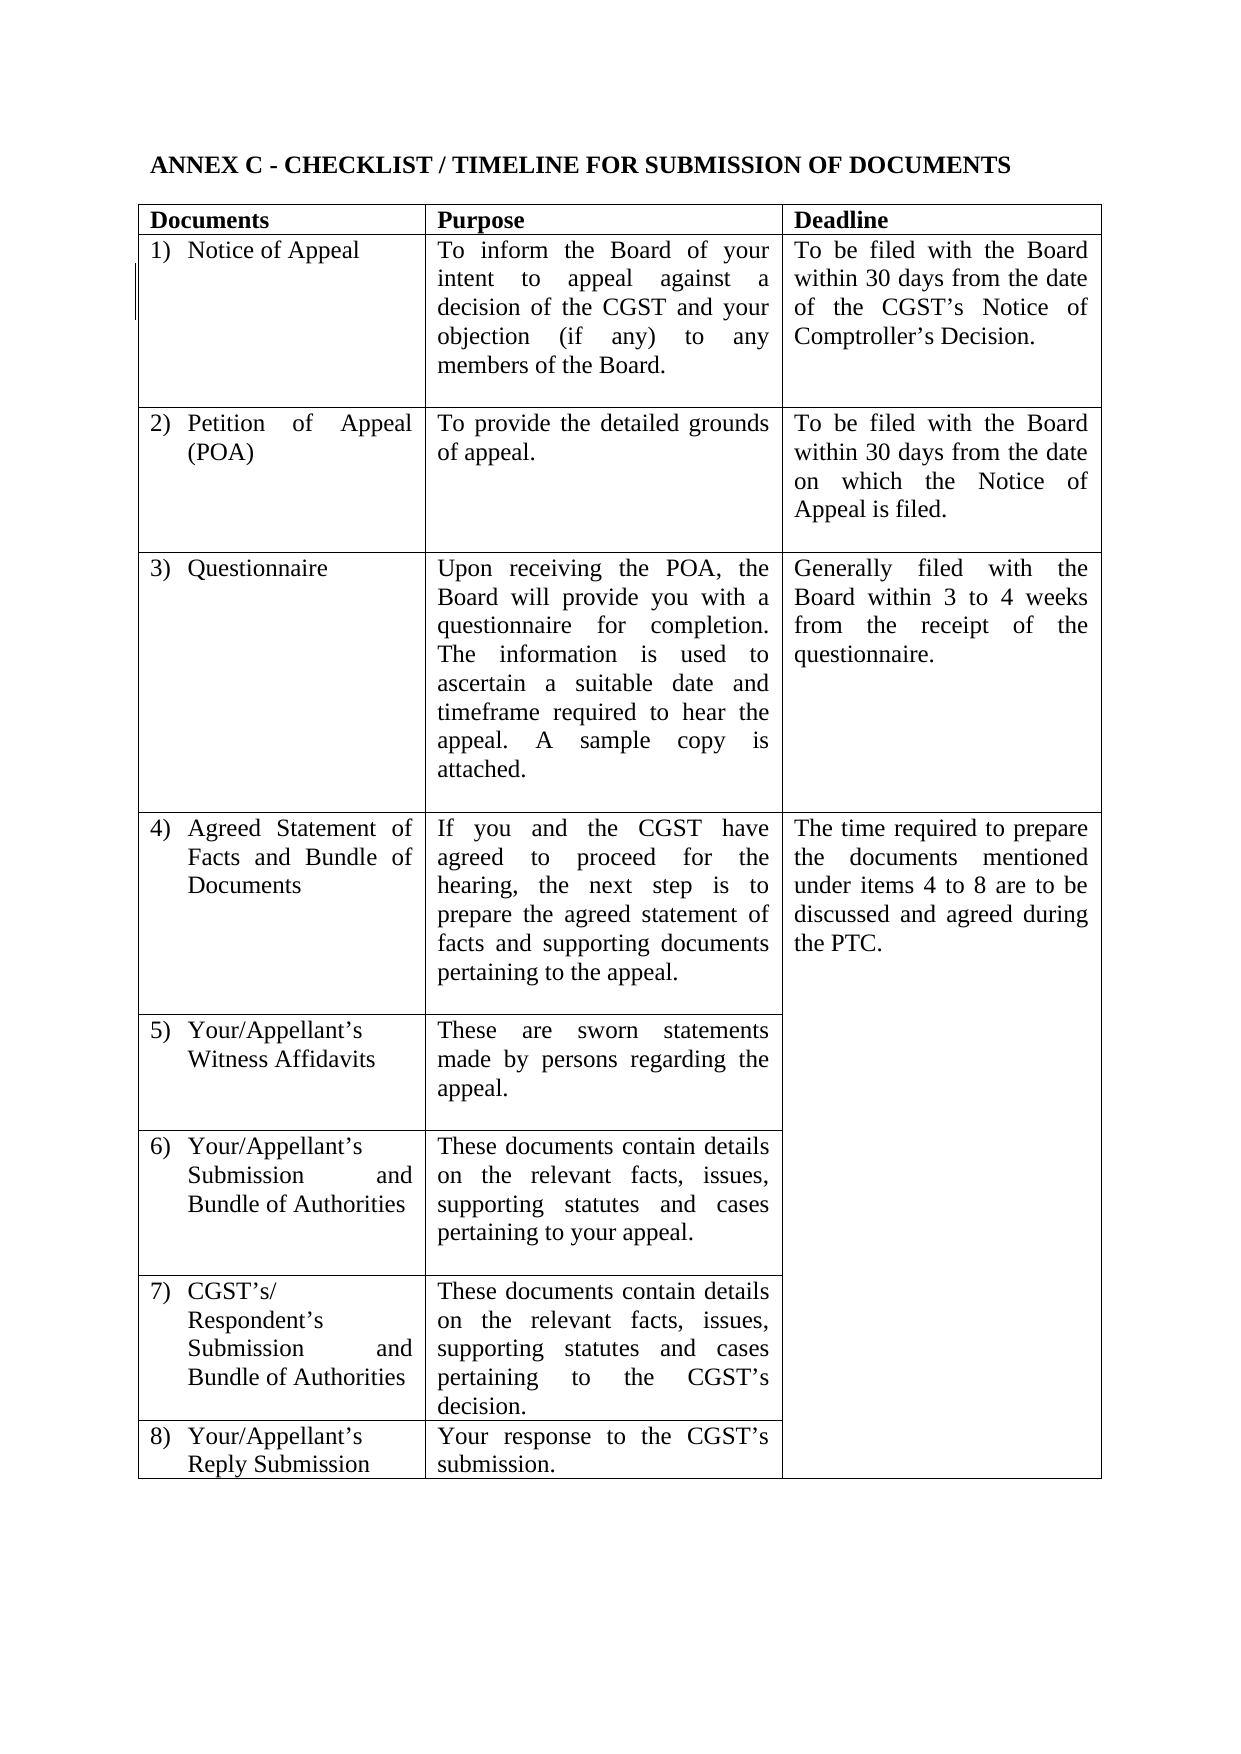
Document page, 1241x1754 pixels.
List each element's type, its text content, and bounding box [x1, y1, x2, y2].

table_cell These documents contain details on the relevant facts, issues, supporting statutes and cases pertaining to your appeal. [426, 1131, 782, 1275]
table_cell Petition of Appeal (POA) [139, 408, 425, 552]
table_cell Your/Appellant’s Reply Submission [139, 1421, 425, 1478]
table_cell If you and the CGST have agreed to proceed for the hearing, the next step is to prepare the agreed statement of facts and supporting documents pertaining to the appeal. [426, 813, 782, 1014]
table_header Documents [139, 205, 425, 234]
table_cell Questionnaire [139, 553, 425, 812]
table_cell Your/Appellant’s Submission and Bundle of Authorities [139, 1131, 425, 1275]
table_cell To inform the Board of your intent to appeal against a decision of the CGST and your objection (if any) to any members of the Board. [426, 235, 782, 407]
text ANNEX C - CHECKLIST / TIMELINE FOR SUBMISSION OF DOCUMENTS [150, 150, 1090, 179]
table_cell Your/Appellant’s Witness Affidavits [139, 1015, 425, 1130]
table_cell To provide the detailed grounds of appeal. [426, 408, 782, 552]
table_header Purpose [426, 205, 782, 234]
table_cell To be filed with the Board within 30 days from the date of the CGST’s Notice of Comptroller’s Decision. [783, 235, 1101, 407]
table_cell Your response to the CGST’s submission. [426, 1421, 782, 1478]
table_header Deadline [783, 205, 1101, 234]
table_cell Upon receiving the POA, the Board will provide you with a questionnaire for completion. The information is used to ascertain a suitable date and timeframe required to hear the appeal. A sample copy is attached. [426, 553, 782, 812]
table_cell To be filed with the Board within 30 days from the date on which the Notice of Appeal is filed. [783, 408, 1101, 552]
table_cell Notice of Appeal [139, 235, 425, 407]
table_cell These are sworn statements made by persons regarding the appeal. [426, 1015, 782, 1130]
table_cell These documents contain details on the relevant facts, issues, supporting statutes and cases pertaining to the CGST’s decision. [426, 1276, 782, 1420]
table_cell Agreed Statement of Facts and Bundle of Documents [139, 813, 425, 1014]
table_cell The time required to prepare the documents mentioned under items 4 to 8 are to be discussed and agreed during the PTC. [783, 813, 1101, 1478]
table_cell CGST’s/Respondent’s Submission and Bundle of Authorities [139, 1276, 425, 1420]
table_cell Generally filed with the Board within 3 to 4 weeks from the receipt of the questionnaire. [783, 553, 1101, 812]
